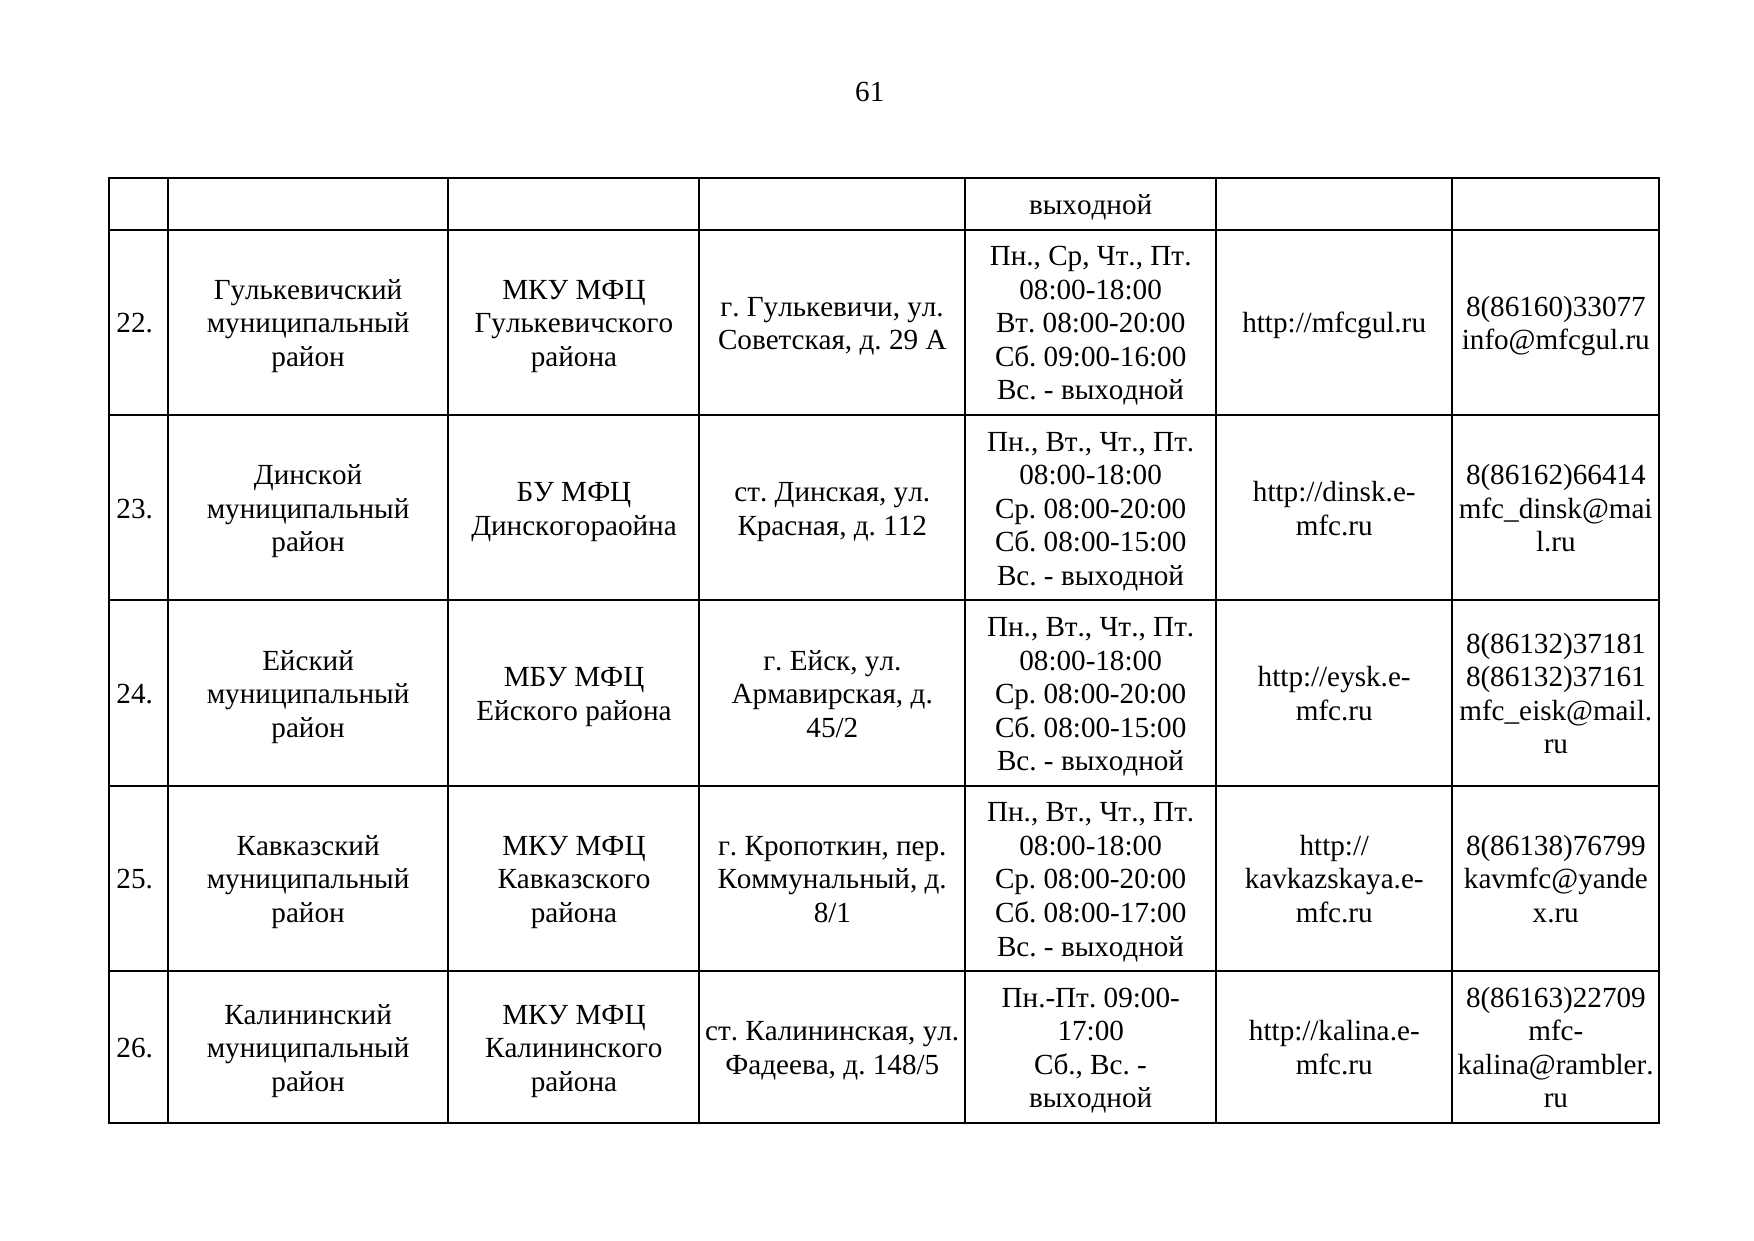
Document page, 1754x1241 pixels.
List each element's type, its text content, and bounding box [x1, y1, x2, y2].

table_cell [110, 787, 167, 970]
table_cell МКУ МФЦ Кавказского района [449, 787, 698, 970]
table_cell БУ МФЦ Динскогораойна [449, 416, 698, 599]
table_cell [700, 179, 964, 228]
table_cell Пн., Вт., Чт., Пт. 08:00-18:00 Ср. 08:00-20:00 Сб. 08:00-15:00 Вс. - выходной [966, 601, 1215, 785]
table_cell Ейский муниципальный район [169, 601, 447, 785]
table_cell г. Гулькевичи, ул. Советская, д. 29 А [700, 231, 964, 414]
table_cell http://eysk.e-mfc.ru [1217, 601, 1451, 785]
table_cell МКУ МФЦ Гулькевичского района [449, 231, 698, 414]
table_cell МБУ МФЦ Ейского района [449, 601, 698, 785]
table_cell Кавказский муниципальный район [169, 787, 447, 970]
table_cell 8(86138)76799 kavmfc@yandex.ru [1453, 787, 1658, 970]
table_cell [110, 972, 167, 1122]
table_cell [110, 179, 167, 228]
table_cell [169, 179, 447, 228]
table_cell Пн., Вт., Чт., Пт. 08:00-18:00 Ср. 08:00-20:00 Сб. 08:00-15:00 Вс. - выходной [966, 416, 1215, 599]
table_cell http://kalina.e-mfc.ru [1217, 972, 1451, 1122]
table_cell [110, 231, 167, 414]
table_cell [449, 179, 698, 228]
table_cell 8(86132)37181 8(86132)37161 mfc_eisk@mail.ru [1453, 601, 1658, 785]
table_cell Гулькевичский муниципальный район [169, 231, 447, 414]
table_cell МКУ МФЦ Калининского района [449, 972, 698, 1122]
table_cell Пн., Вт., Чт., Пт. 08:00-18:00 Ср. 08:00-20:00 Сб. 08:00-17:00 Вс. - выходной [966, 787, 1215, 970]
table_cell г. Ейск, ул. Армавирская, д. 45/2 [700, 601, 964, 785]
table_cell 8(86162)66414 mfc_dinsk@mail.ru [1453, 416, 1658, 599]
table_cell Динской муниципальный район [169, 416, 447, 599]
table_cell [110, 601, 167, 785]
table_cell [1453, 179, 1658, 228]
table_cell Калининский муниципальный район [169, 972, 447, 1122]
table_cell Пн.-Пт. 09:00-17:00 Сб., Вс. - выходной [966, 972, 1215, 1122]
table_cell http://dinsk.e-mfc.ru [1217, 416, 1451, 599]
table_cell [966, 179, 1215, 228]
table_cell [110, 416, 167, 599]
table_cell ст. Калининская, ул. Фадеева, д. 148/5 [700, 972, 964, 1122]
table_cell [1217, 179, 1451, 228]
table_cell http://kavkazskaya.e-mfc.ru [1217, 787, 1451, 970]
table_cell 8(86163)22709 mfc-kalina@rambler.ru [1453, 972, 1658, 1122]
table_cell ст. Динская, ул. Красная, д. 112 [700, 416, 964, 599]
table_cell Пн., Ср, Чт., Пт. 08:00-18:00 Вт. 08:00-20:00 Сб. 09:00-16:00 Вс. - выходной [966, 231, 1215, 414]
table_cell г. Кропоткин, пер. Коммунальный, д. 8/1 [700, 787, 964, 970]
table_cell http://mfcgul.ru [1217, 231, 1451, 414]
table_cell 8(86160)33077 info@mfcgul.ru [1453, 231, 1658, 414]
